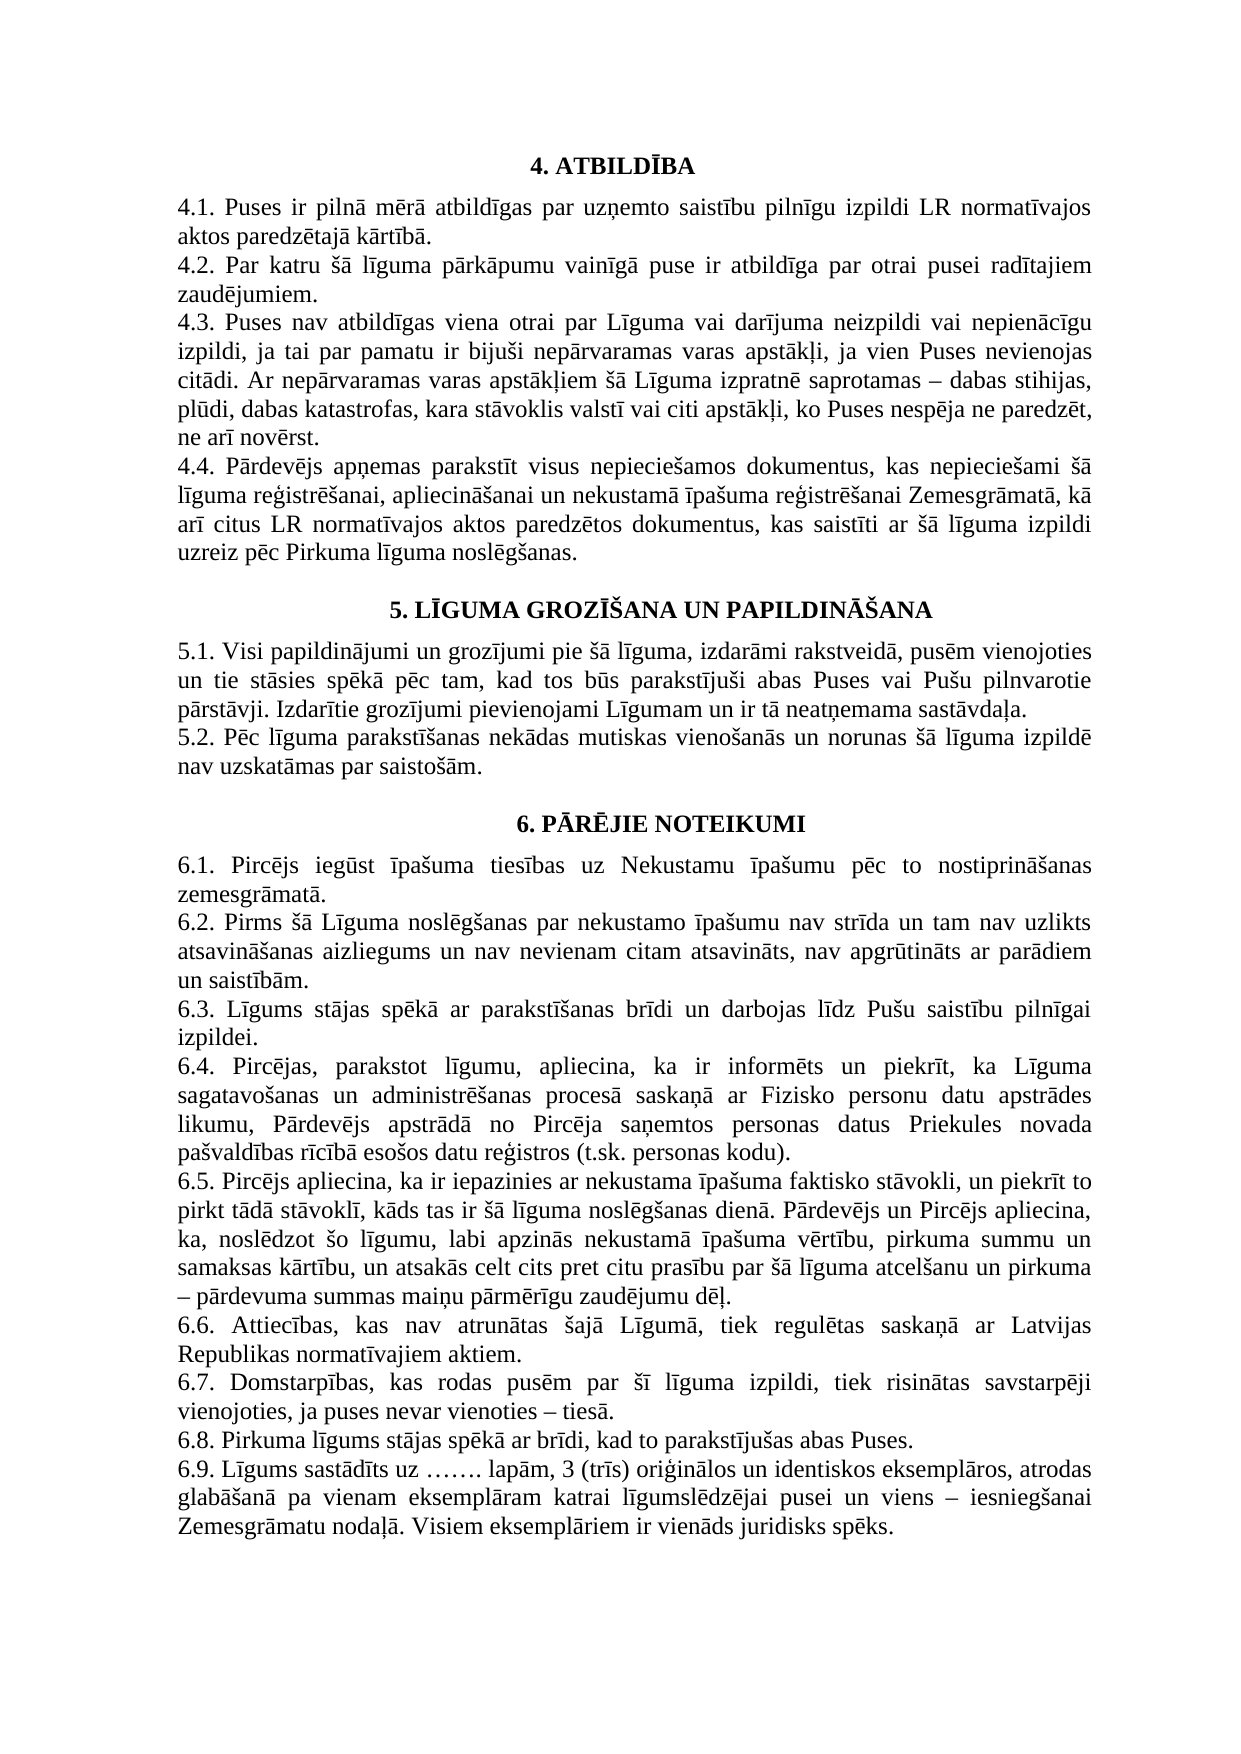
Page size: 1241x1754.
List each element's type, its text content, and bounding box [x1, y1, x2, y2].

text 6. PĀRĒJIE NOTEIKUMI [274, 809, 1048, 837]
text 6.6. Attiecības, kas nav atrunātas šajā Līgumā, tiek regulētas saskaņā ar Latvijas Republikas normatīvajiem aktiem. [177, 1310, 1093, 1367]
text 4. ATBILDĪBA [177, 151, 1048, 180]
text 5.1. Visi papildinājumi un grozījumi pie šā , izdarāmi rakstveidā, pusēm vienojoties un tie stāsies spēkā pēc tam, kad tos būs parakstījuši abas Puses vai Pušu pilnvarotie pārstāvji. Izdarītie grozījumi pievienojami Līgumam un ir tā neatņemama sastāvdaļa. [177, 636, 1093, 722]
text 6.5. Pircējs apliecina, ka ir iepazinies ar nekustama īpašuma faktisko stāvokli, un piekrīt to pirkt tādā stāvoklī, kāds tas ir šā līguma noslēgšanas dienā. Pārdevējs un Pircējs apliecina, ka, noslēdzot šo līgumu, labi apzinās nekustamā īpašuma vērtību, pirkuma summu un samaksas kārtību, un atsakās celt cits pret citu prasību par šā līguma atcelšanu un pirkuma – pārdevuma summas maiņu pārmērīgu zaudējumu dēļ. [177, 1166, 1093, 1310]
text 4.3. Puses nav atbildīgas viena otrai par Līguma vai darījuma neizpildi vai nepienācīgu izpildi, ja tai par pamatu ir bijuši nepārvaramas varas apstākļi, ja vien Puses nevienojas citādi. Ar nepārvaramas varas apstākļiem šā Līguma izpratnē saprotamas – dabas stihijas, plūdi, dabas katastrofas, kara stāvoklis valstī vai citi apstākļi, ko Puses nespēja ne paredzēt, ne arī novērst. [177, 307, 1093, 451]
text 6.3. Līgums stājas spēkā ar parakstīšanas brīdi un darbojas līdz Pušu saistību pilnīgai izpildei. [177, 994, 1093, 1051]
text 4.4. Pārdevējs apņemas parakstīt visus nepieciešamos dokumentus, kas nepieciešami šā reģistrēšanai, apliecināšanai un nekustamā īpašuma reģistrēšanai Zemesgrāmatā, kā arī citus LR normatīvajos paredzētos dokumentus, kas saistīti ar šā izpildi uzreiz pēc Pirkuma noslēgšanas. [177, 451, 1093, 566]
text 5. LĪGUMA GROZĪŠANA UN PAPILDINĀŠANA [274, 595, 1048, 624]
text 6.1. Pircējs iegūst īpašuma tiesības uz Nekustamu īpašumu pēc to nostiprināšanas zemesgrāmatā. [177, 850, 1093, 907]
text 5.2. Pēc parakstīšanas nekādas mutiskas vienošanās un norunas šā izpildē nav uzskatāmas par saistošām. [177, 722, 1093, 780]
text 6.2. Pirms šā Līguma noslēgšanas par nekustamo īpašumu nav strīda un tam nav uzlikts atsavināšanas aizliegums un nav nevienam citam atsavināts, nav apgrūtināts ar parādiem un saistībām. [177, 907, 1093, 994]
text 6.9. Līgums sastādīts uz ……. lapām, 3 (trīs) oriģinālos un identiskos eksemplāros, atrodas glabāšanā pa vienam eksemplāram katrai līgumslēdzējai pusei un viens – iesniegšanai Zemesgrāmatu nodaļā. Visiem eksemplāriem ir vienāds juridisks spēks. [177, 1454, 1093, 1540]
text 6.8. Pirkuma līgums stājas spēkā ar brīdi, kad to parakstījušas abas Puses. [177, 1425, 1048, 1454]
text 4.2. Par katru šā pārkāpumu vainīgā puse ir atbildīga par otrai pusei radītajiem zaudējumiem. [177, 250, 1093, 307]
text 4.1. Puses ir pilnā mērā atbildīgas par uzņemto saistību pilnīgu izpildi LR normatīvajos paredzētajā kārtībā. [177, 192, 1093, 250]
text 6.7. Domstarpības, kas rodas pusēm par šī līguma izpildi, tiek risinātas savstarpēji vienojoties, ja puses nevar vienoties – tiesā. [177, 1367, 1093, 1425]
text 6.4. Pircējas, parakstot līgumu, apliecina, ka ir informēts un piekrīt, ka Līguma sagatavošanas un administrēšanas procesā saskaņā ar Fizisko personu datu apstrādes likumu, Pārdevējs apstrādā no Pircēja saņemtos personas datus Priekules novada pašvaldības rīcībā esošos datu reģistros (t.sk. personas kodu). [177, 1051, 1093, 1166]
